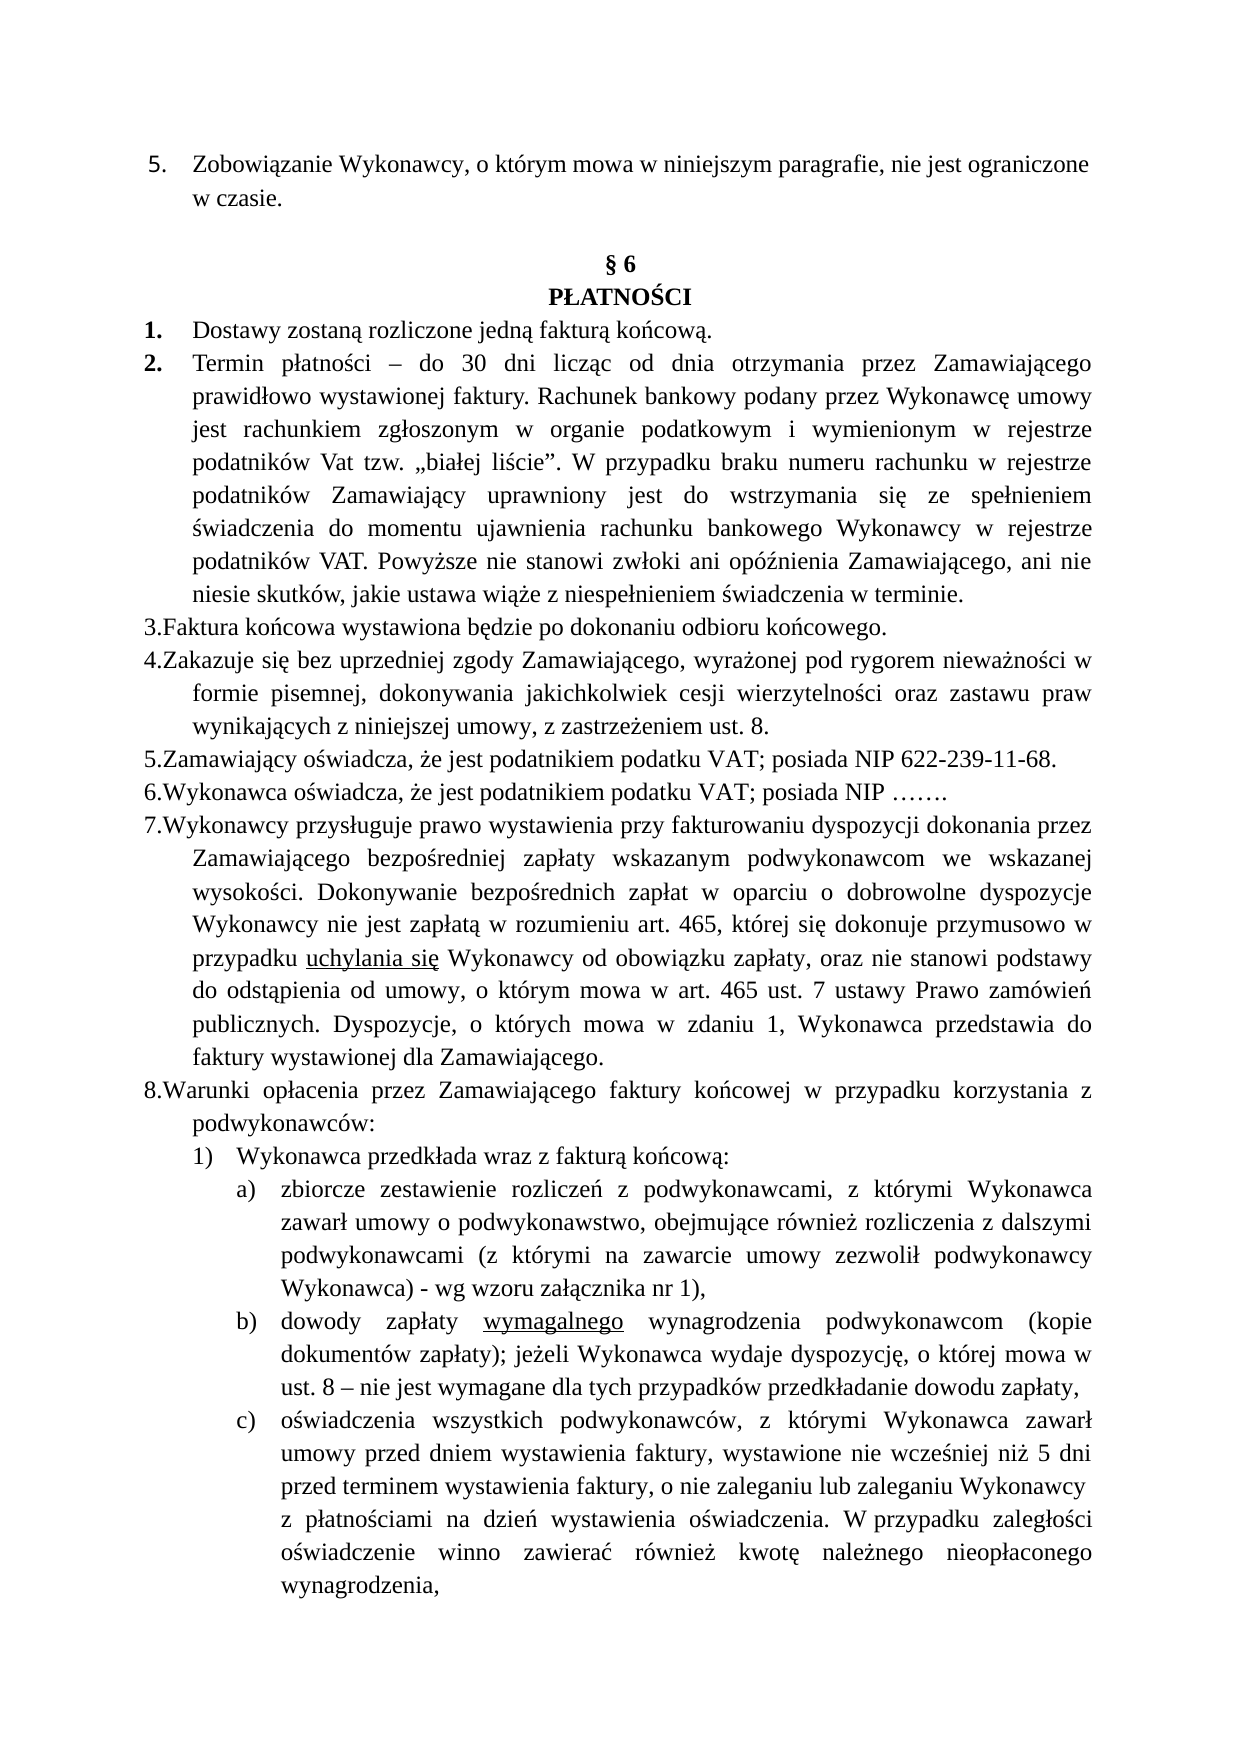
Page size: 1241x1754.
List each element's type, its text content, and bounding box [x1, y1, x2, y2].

list Warunki opłacenia przez Zamawiającego faktury końcowej w przypadku korzystania z podwykonawców: [162, 1075, 1093, 1136]
text § 6 [148, 249, 1093, 278]
list Zamawiający oświadcza, że jest podatnikiem podatku VAT; posiada NIP 622-239-11-68. [162, 744, 1093, 773]
text PŁATNOŚCI [148, 282, 1093, 311]
list dowody zapłaty wymagalnego wynagrodzenia podwykonawcom (kopie dokumentów zapłaty); jeżeli Wykonawca wydaje dyspozycję, o której mowa w ust. 8 – nie jest wymagane dla tych przypadków przedkładanie dowodu zapłaty, [236, 1306, 1093, 1401]
list Wykonawca przedkłada wraz z fakturą końcową: [192, 1141, 1093, 1169]
list Wykonawca oświadcza, że jest podatnikiem podatku VAT; posiada NIP ……. [162, 777, 1093, 806]
list Zakazuje się bez uprzedniej zgody Zamawiającego, wyrażonej pod rygorem nieważności w formie pisemnej, dokonywania jakichkolwiek cesji wierzytelności oraz zastawu praw wynikających z niniejszej umowy, z zastrzeżeniem ust. 8. [162, 645, 1093, 740]
list Dostawy zostaną rozliczone jedną fakturą końcową. [162, 315, 1093, 344]
list Wykonawcy przysługuje prawo wystawienia przy fakturowaniu dyspozycji dokonania przez Zamawiającego bezpośredniej zapłaty wskazanym podwykonawcom we wskazanej wysokości. Dokonywanie bezpośrednich zapłat w oparciu o dobrowolne dyspozycje Wykonawcy nie jest zapłatą w rozumieniu art. 465, której się dokonuje przymusowo w przypadku uchylania się Wykonawcy od obowiązku zapłaty, oraz nie stanowi podstawy do odstąpienia od umowy, o którym mowa w art. 465 ust. 7 ustawy Prawo zamówień publicznych. Dyspozycje, o których mowa w zdaniu 1, Wykonawca przedstawia do faktury wystawionej dla Zamawiającego. [162, 811, 1093, 1070]
list Zobowiązanie Wykonawcy, o którym mowa w niniejszym paragrafie, nie jest ograniczone w czasie. [148, 148, 1095, 212]
list Termin płatności – do 30 dni licząc od dnia otrzymania przez Zamawiającego prawidłowo wystawionej faktury. Rachunek bankowy podany przez Wykonawcę umowy jest rachunkiem zgłoszonym w organie podatkowym i wymienionym w rejestrze podatników Vat tzw. „białej liście”. W przypadku braku numeru rachunku w rejestrze podatników Zamawiający uprawniony jest do wstrzymania się ze spełnieniem świadczenia do momentu ujawnienia rachunku bankowego Wykonawcy w rejestrze podatników VAT. Powyższe nie stanowi zwłoki ani opóźnienia Zamawiającego, ani nie niesie skutków, jakie ustawa wiąże z niespełnieniem świadczenia w terminie. [162, 348, 1093, 608]
list zbiorcze zestawienie rozliczeń z podwykonawcami, z którymi Wykonawca zawarł umowy o podwykonawstwo, obejmujące również rozliczenia z dalszymi podwykonawcami (z którymi na zawarcie umowy zezwolił podwykonawcy Wykonawca) - wg wzoru załącznika nr 1), [236, 1174, 1093, 1302]
list Faktura końcowa wystawiona będzie po dokonaniu odbioru końcowego. [162, 612, 1093, 641]
list oświadczenia wszystkich podwykonawców, z którymi Wykonawca zawarł umowy przed dniem wystawienia faktury, wystawione nie wcześniej niż 5 dni przed terminem wystawienia faktury, o nie zaleganiu lub zaleganiu Wykonawcy z płatnościami na dzień wystawienia oświadczenia. W przypadku zaległości oświadczenie winno zawierać również kwotę należnego nieopłaconego wynagrodzenia, [236, 1405, 1093, 1599]
